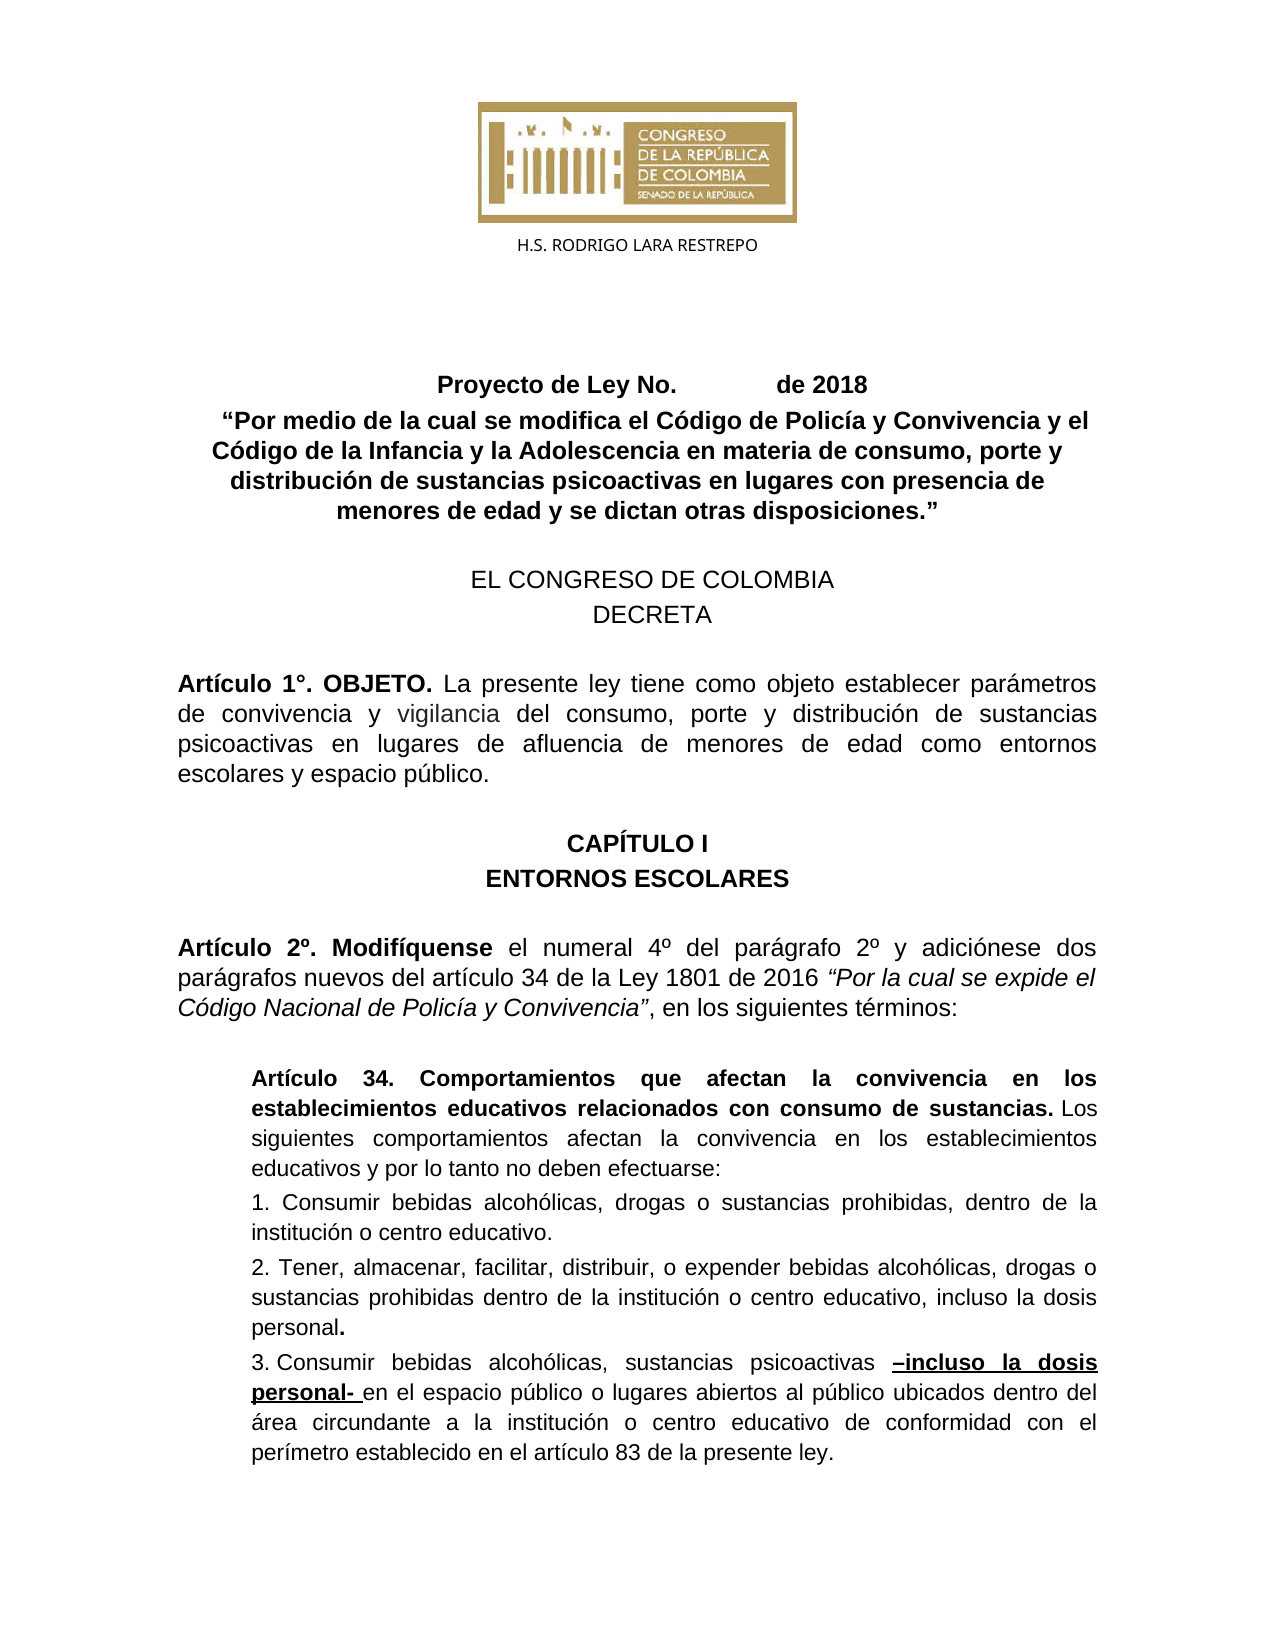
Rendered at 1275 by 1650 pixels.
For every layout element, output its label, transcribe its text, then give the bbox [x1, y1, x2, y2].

text Artículo 1°. OBJETO. La presente ley tiene como objeto establecer parámetros de convivencia y vigilancia del consumo, porte y distribución de sustancias psicoactivas en lugares de afluencia de menores de edad como entornos escolares y espacio público. [177, 668, 1098, 788]
text “Por medio de la cual se modifica el Código de Policía y Convivencia y el Código de la Infancia y la Adolescencia en materia de consumo, porte y distribución de sustancias psicoactivas en lugares con presencia de menores de edad y se dictan otras disposiciones.” [177, 405, 1098, 525]
text Artículo 2º. Modifíquense el numeral 4º del parágrafo 2º y adiciónese dos parágrafos nuevos del artículo 34 de la Ley 1801 de 2016 “Por la cual se expide el Código Nacional de Policía y Convivencia”, en los siguientes términos: [177, 932, 1098, 1022]
text EL CONGRESO DE COLOMBIA [177, 564, 1098, 594]
text Artículo 34. Comportamientos que afectan la convivencia en los establecimientos educativos relacionados con consumo de sustancias. Los siguientes comportamientos afectan la convivencia en los establecimientos educativos y por lo tanto no deben efectuarse: [251, 1061, 1098, 1181]
text CAPÍTULO I [177, 828, 1098, 858]
text 3. Consumir bebidas alcohólicas, sustancias psicoactivas –incluso la dosis personal- en el espacio público o lugares abiertos al público ubicados dentro del área circundante a la institución o centro educativo de conformidad con el perímetro establecido en el artículo 83 de la presente ley. [251, 1345, 1098, 1465]
text ENTORNOS ESCOLARES [177, 862, 1098, 892]
text 1. Consumir bebidas alcohólicas, drogas o sustancias prohibidas, dentro de la institución o centro educativo. [251, 1186, 1098, 1246]
text DECRETA [177, 599, 1098, 629]
picture [478, 102, 797, 223]
text 2. Tener, almacenar, facilitar, distribuir, o expender bebidas alcohólicas, drogas o sustancias prohibidas dentro de la institución o centro educativo, incluso la dosis personal. [251, 1250, 1098, 1340]
text Proyecto de Ley No. de 2018 [177, 369, 1098, 399]
